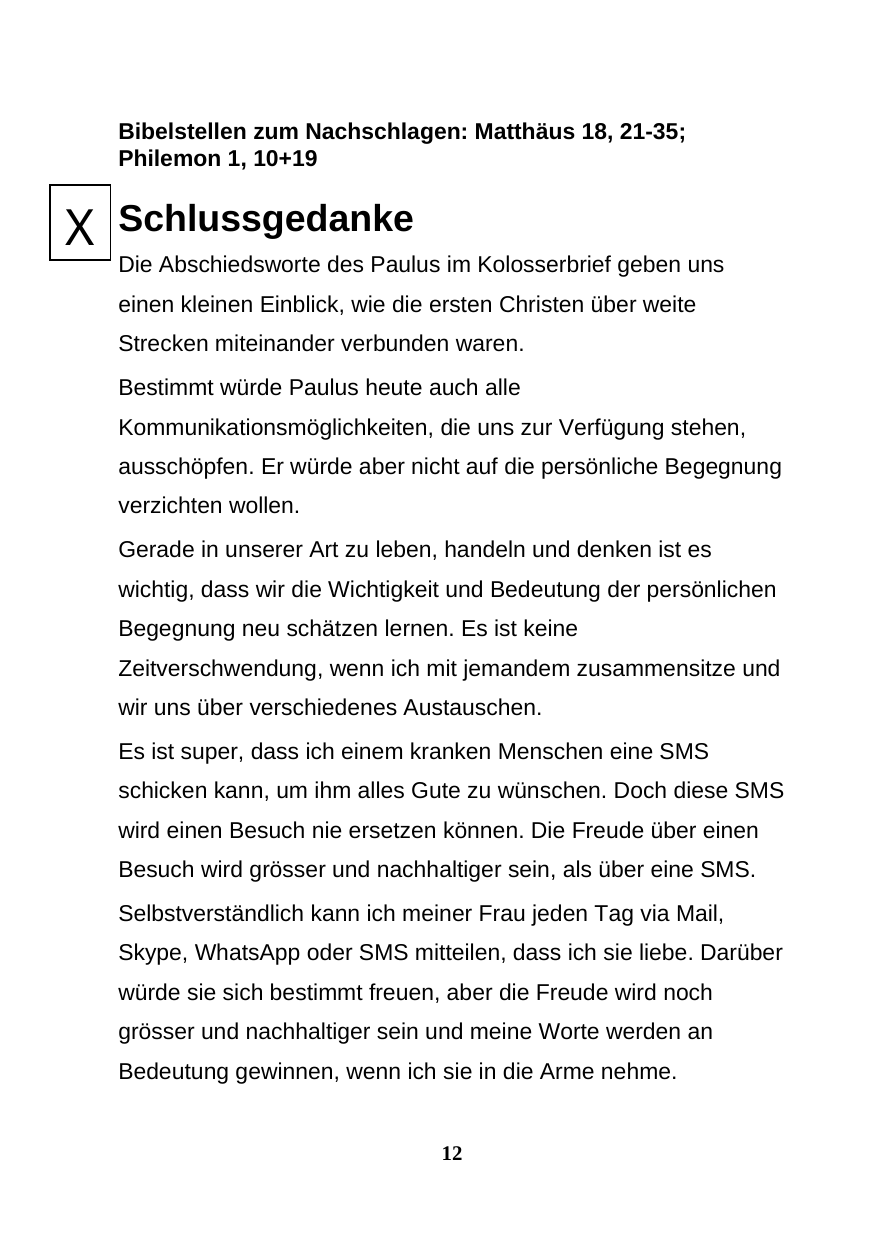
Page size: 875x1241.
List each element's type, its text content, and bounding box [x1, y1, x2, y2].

list Es ist super, dass ich einem kranken Menschen eine SMS schicken kann, um ihm alles Gute zu wünschen. Doch diese SMS wird einen Besuch nie ersetzen können. Die Freude über einen Besuch wird grösser und nachhaltiger sein, als über eine SMS. [118, 738, 785, 882]
list Selbstverständlich kann ich meiner Frau jeden Tag via Mail, Skype, WhatsApp oder SMS mitteilen, dass ich sie liebe. Darüber würde sie sich bestimmt freuen, aber die Freude wird noch grösser und nachhaltiger sein und meine Worte werden an Bedeutung gewinnen, wenn ich sie in die Arme nehme. [118, 900, 785, 1084]
list Die Abschiedsworte des Paulus im Kolosserbrief geben uns einen kleinen Einblick, wie die ersten Christen über weite Strecken miteinander verbunden waren. [118, 251, 785, 357]
text Schlussgedanke [118, 196, 785, 239]
list Gerade in unserer Art zu leben, handeln und denken ist es wichtig, dass wir die Wichtigkeit und Bedeutung der persönlichen Begegnung neu schätzen lernen. Es ist keine Zeitverschwendung, wenn ich mit jemandem zusammensitze und wir uns über verschiedenes Austauschen. [118, 536, 785, 720]
list Bestimmt würde Paulus heute auch alle Kommunikationsmöglichkeiten, die uns zur Verfügung stehen, ausschöpfen. Er würde aber nicht auf die persönliche Begegnung verzichten wollen. [118, 374, 785, 519]
text Bibelstellen zum Nachschlagen: Matthäus 18, 21-35; Philemon 1, 10+19 [118, 118, 785, 171]
